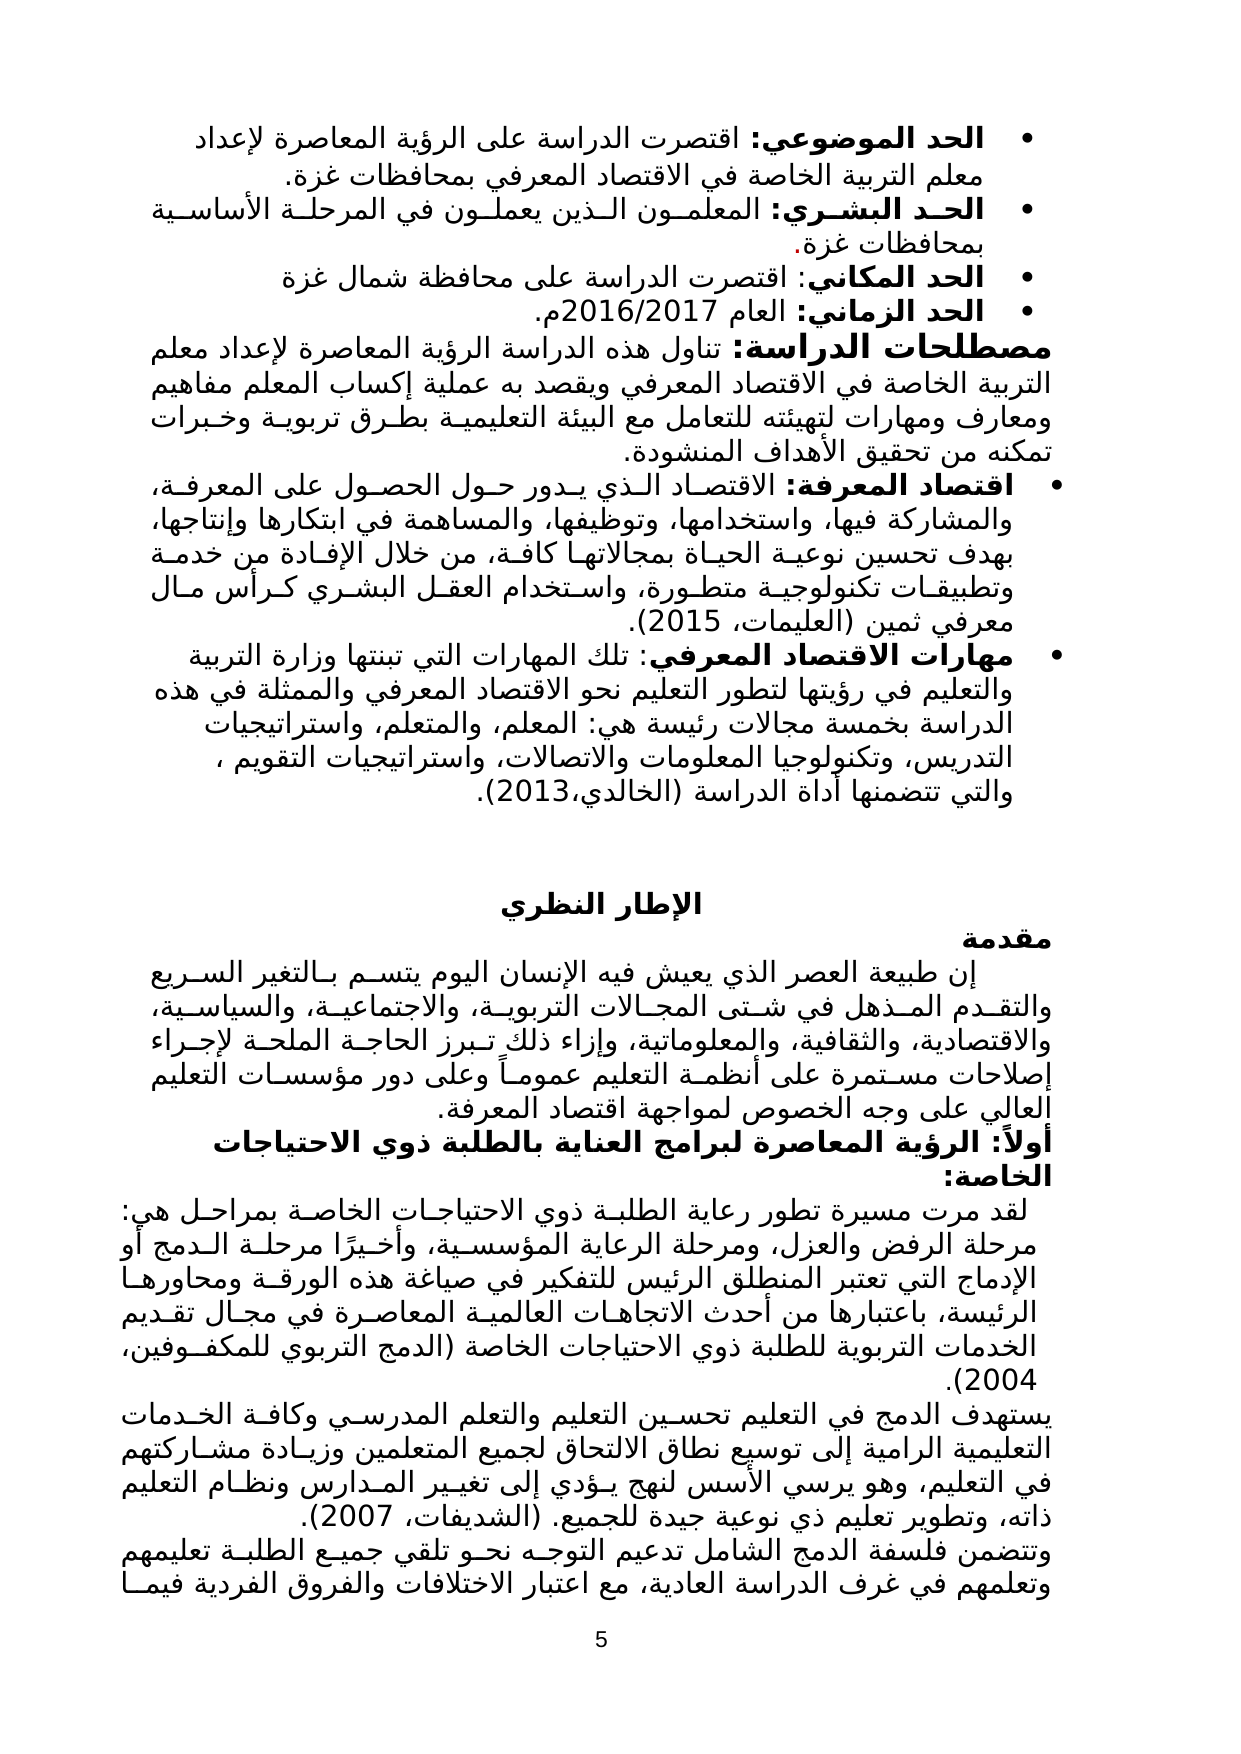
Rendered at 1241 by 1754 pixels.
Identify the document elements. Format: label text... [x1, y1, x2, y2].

list الحد الزماني: العام 2016/2017م. [150, 294, 1022, 328]
text الإطار النظري [150, 888, 1053, 922]
list مهارات الاقتصاد المعرفي: تلك المهارات التي تبنتها وزارة التربية والتعليم في رؤيتها لتطور التعليم نحو الاقتصاد المعرفي والممثلة في هذه الدراسة بخمسة مجالات رئيسة هي: المعلم، والمتعلم، واستراتيجيات التدريس، وتكنولوجيا المعلومات والاتصالات، واستراتيجيات التقويم ، والتي تتضمنها أداة الدراسة (الخالدي،2013). [150, 638, 1052, 808]
list اقتصاد المعرفة: الاقتصاد الذي يدور حول الحصول على المعرفة، والمشاركة فيها، واستخدامها، وتوظيفها، والمساهمة في ابتكارها وإنتاجها، بهدف تحسين نوعية الحياة بمجالاتها كافة، من خلال الإفادة من خدمة وتطبيقات تكنولوجية متطورة، واستخدام العقل البشري كرأس مال معرفي ثمين (العليمات، 2015). [150, 469, 1052, 638]
text إن طبيعة العصر الذي يعيش فيه الإنسان اليوم يتسم بالتغير السريع والتقدم المذهل في شتى المجالات التربوية، والاجتماعية، والسياسية، والاقتصادية، والثقافية، والمعلوماتية، وإزاء ذلك تبرز الحاجة الملحة لإجراء إصلاحات مستمرة على أنظمة التعليم عموماً وعلى دور مؤسسات التعليم العالي على وجه الخصوص لمواجهة اقتصاد المعرفة. [150, 956, 1053, 1125]
text مقدمة [150, 922, 1053, 956]
list الحد الموضوعي: اقتصرت الدراسة على الرؤية المعاصرة لإعداد معلم التربية الخاصة في الاقتصاد المعرفي بمحافظات غزة. [150, 122, 1022, 192]
list الحد المكاني: اقتصرت الدراسة على محافظة شمال غزة [150, 260, 1022, 294]
list الحد البشري: المعلمون الذين يعملون في المرحلة الأساسية بمحافظات غزة. [150, 192, 1022, 260]
text لقد مرت مسيرة تطور رعاية الطلبة ذوي الاحتياجات الخاصة بمراحل هي: مرحلة الرفض والعزل، ومرحلة الرعاية المؤسسية، وأخيرًا مرحلة الدمج أو الإدماج التي تعتبر المنطلق الرئيس للتفكير في صياغة هذه الورقة ومحاورها الرئيسة، باعتبارها من أحدث الاتجاهات العالمية المعاصرة في مجال تقديم الخدمات التربوية للطلبة ذوي الاحتياجات الخاصة (الدمج التربوي للمكفوفين، 2004). [120, 1193, 1038, 1397]
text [120, 1533, 1053, 1601]
text مصطلحات الدراسة: تناول هذه الدراسة الرؤية المعاصرة لإعداد معلم التربية الخاصة في الاقتصاد المعرفي ويقصد به عملية إكساب المعلم مفاهيم ومعارف ومهارات لتهيئته للتعامل مع البيئة التعليمية بطرق تربوية وخبرات تمكنه من تحقيق الأهداف المنشودة. [150, 328, 1053, 469]
text أولاً: الرؤية المعاصرة لبرامج العناية بالطلبة ذوي الاحتياجات الخاصة: [150, 1125, 1053, 1193]
text يستهدف الدمج في التعليم تحسين التعليم والتعلم المدرسي وكافة الخدمات التعليمية الرامية إلى توسيع نطاق الالتحاق لجميع المتعلمين وزيادة مشاركتهم في التعليم، وهو يرسي الأسس لنهج يؤدي إلى تغيير المدارس ونظام التعليم ذاته، وتطوير تعليم ذي نوعية جيدة للجميع. (الشديفات، 2007). [120, 1397, 1053, 1533]
